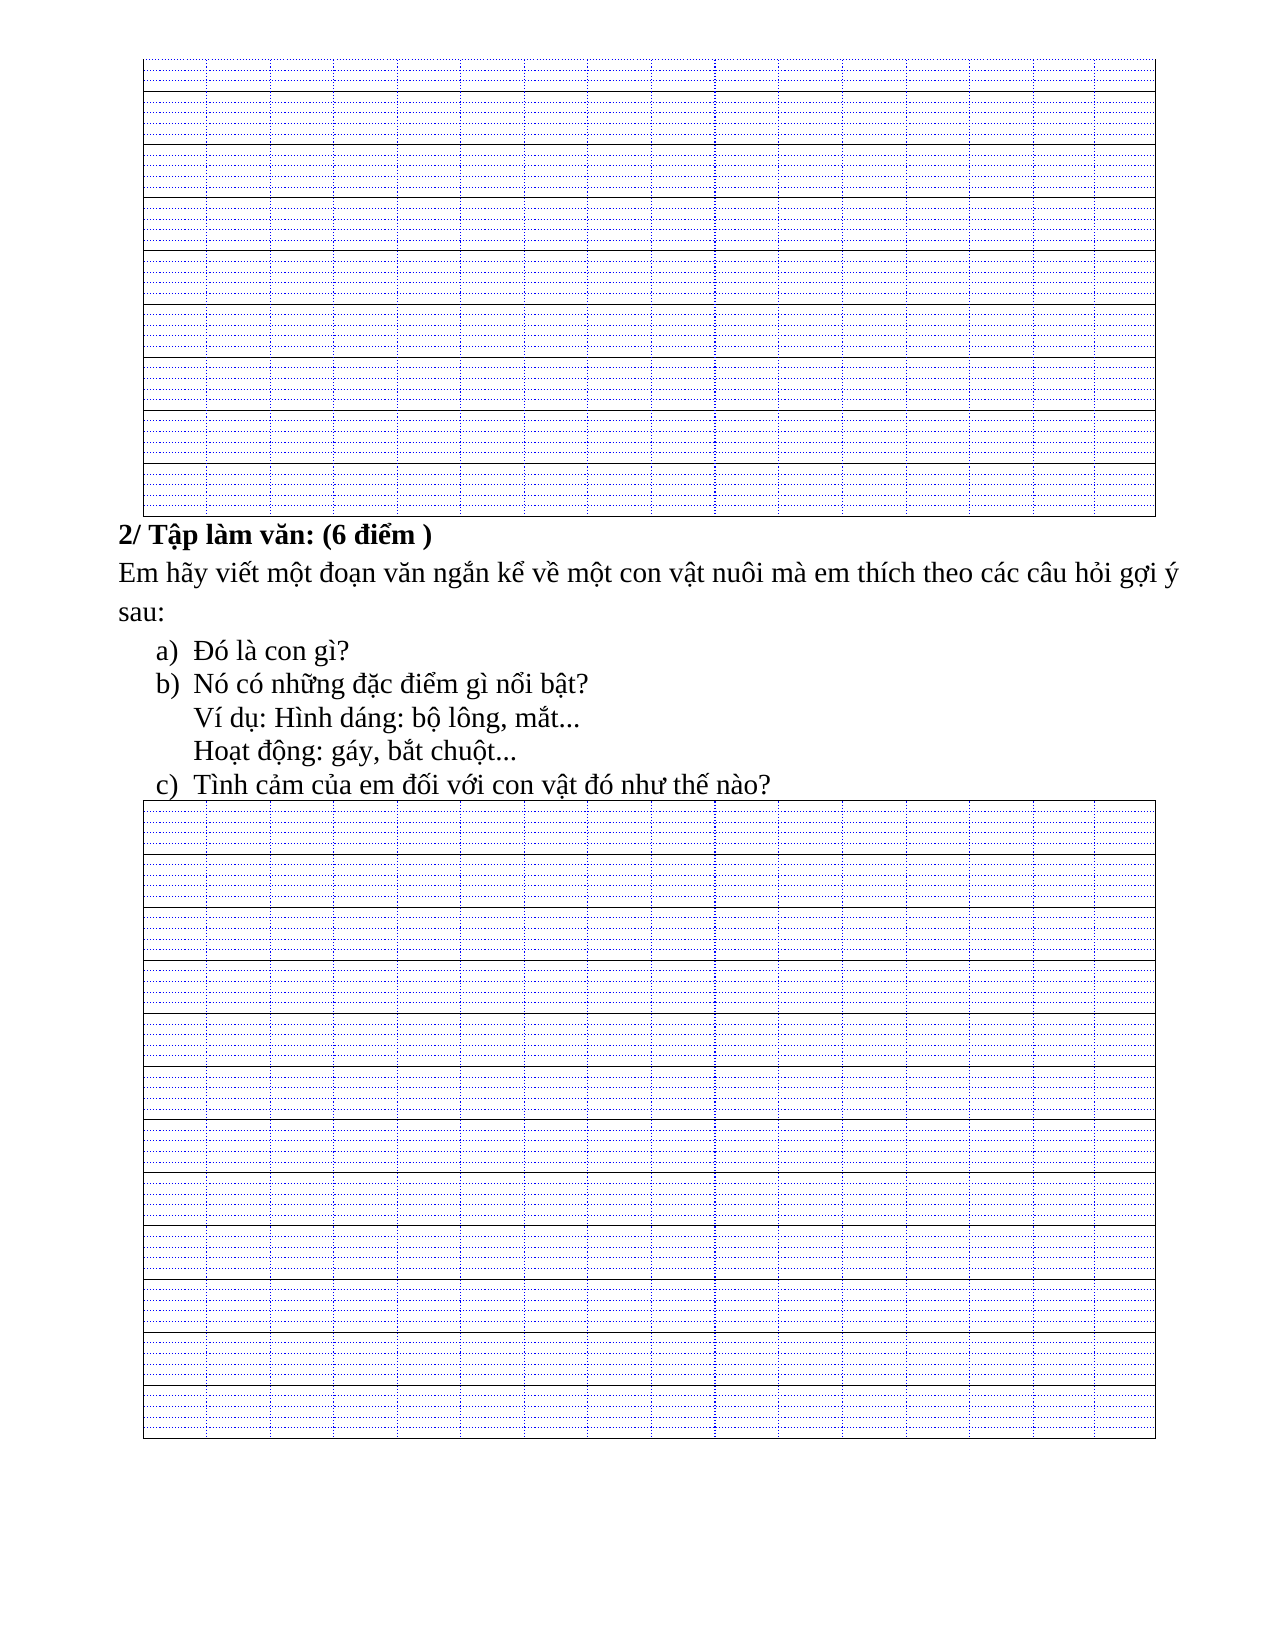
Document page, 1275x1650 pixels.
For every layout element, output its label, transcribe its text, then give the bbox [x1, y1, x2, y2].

table_cell [1094, 1183, 1155, 1193]
table_cell [842, 1130, 906, 1140]
table_cell [842, 928, 906, 938]
table_cell [779, 282, 842, 293]
table_cell [588, 970, 651, 981]
table_cell [651, 1024, 715, 1034]
table_cell [970, 1120, 1033, 1130]
table_cell [461, 1109, 524, 1119]
table_cell [1033, 208, 1094, 218]
table_cell [588, 1310, 651, 1321]
table_cell [715, 1257, 779, 1268]
table_cell [842, 1194, 906, 1204]
table_cell [270, 1014, 334, 1023]
table_cell [397, 970, 461, 981]
table_cell [651, 208, 715, 218]
table_cell [651, 855, 715, 864]
table_cell [779, 864, 842, 875]
table_cell [1033, 474, 1094, 484]
table_cell [524, 1140, 588, 1151]
table_cell [779, 811, 842, 822]
table_cell [397, 1151, 461, 1162]
table_cell [1033, 229, 1094, 240]
table_cell [334, 261, 397, 272]
table_cell [334, 293, 397, 303]
table_cell [144, 1109, 207, 1119]
table_cell [524, 1247, 588, 1257]
table_cell [842, 1120, 906, 1130]
table_cell [970, 843, 1033, 853]
table_cell [270, 1183, 334, 1193]
table_cell [779, 261, 842, 272]
table_cell [270, 411, 334, 420]
table_cell [524, 208, 588, 218]
table_cell [970, 145, 1033, 155]
table_cell [715, 1098, 779, 1108]
table_cell [397, 123, 461, 133]
table_cell [1094, 399, 1155, 410]
table_cell [715, 1055, 779, 1066]
table_cell [842, 505, 906, 516]
table_cell [588, 145, 651, 155]
table_cell [715, 1289, 779, 1300]
table_cell [842, 1024, 906, 1034]
table_cell [461, 495, 524, 505]
table_cell [779, 1183, 842, 1193]
table_cell [651, 464, 715, 473]
table_cell [779, 1055, 842, 1066]
table_cell [651, 917, 715, 928]
table_cell [842, 293, 906, 303]
table_cell [1033, 314, 1094, 325]
table_cell [715, 1120, 779, 1130]
table_cell [397, 367, 461, 378]
table_cell [397, 1034, 461, 1045]
table_cell [207, 1002, 270, 1013]
table_cell [1094, 102, 1155, 112]
table_cell [842, 208, 906, 218]
table_cell [588, 1173, 651, 1183]
table_cell [461, 1183, 524, 1193]
table_cell [334, 1077, 397, 1087]
table_cell [588, 1268, 651, 1278]
table_cell [1033, 1055, 1094, 1066]
table_cell [842, 832, 906, 843]
table_cell [651, 176, 715, 187]
table_cell [461, 358, 524, 367]
table_cell [779, 822, 842, 832]
table_cell [524, 832, 588, 843]
table_cell [461, 452, 524, 463]
table_cell [524, 335, 588, 346]
table_cell [207, 346, 270, 357]
table_cell [144, 970, 207, 981]
table_cell [842, 176, 906, 187]
table_cell [715, 1014, 779, 1023]
table_cell [715, 1130, 779, 1140]
table_cell [906, 505, 969, 516]
table_cell [970, 1183, 1033, 1193]
table_cell [334, 949, 397, 960]
table_cell [397, 949, 461, 960]
table_cell [970, 970, 1033, 981]
table_cell [906, 305, 969, 314]
table_cell [207, 399, 270, 410]
table_cell [524, 305, 588, 314]
table_cell [588, 464, 651, 473]
table_cell [524, 80, 588, 91]
table_cell [1094, 431, 1155, 442]
table_cell [588, 399, 651, 410]
table_cell [779, 1247, 842, 1257]
table_cell [842, 1236, 906, 1247]
table_cell [207, 325, 270, 335]
table_cell [334, 452, 397, 463]
table_cell [970, 1151, 1033, 1162]
table_cell [461, 389, 524, 399]
table_cell [397, 229, 461, 240]
table_cell [461, 431, 524, 442]
table_cell [651, 155, 715, 165]
table_cell [906, 102, 969, 112]
table_cell [906, 875, 969, 885]
table_cell [524, 378, 588, 388]
table_cell [588, 875, 651, 885]
table_cell [842, 165, 906, 176]
table_cell [651, 822, 715, 832]
table_cell [651, 420, 715, 431]
table_cell [397, 80, 461, 91]
table_cell [651, 1173, 715, 1183]
table_cell [1094, 134, 1155, 144]
table_cell [461, 1087, 524, 1098]
table_cell [207, 92, 270, 102]
table_cell [842, 420, 906, 431]
table_header [906, 801, 969, 811]
table_cell [779, 917, 842, 928]
table_cell [461, 896, 524, 907]
table_cell [461, 970, 524, 981]
table_cell [588, 219, 651, 229]
table_cell [906, 811, 969, 822]
table_cell [397, 961, 461, 970]
table_cell [651, 261, 715, 272]
table_cell [906, 1280, 969, 1289]
table_cell [461, 1268, 524, 1278]
table_cell [842, 908, 906, 917]
table_cell [207, 1268, 270, 1278]
table_cell [270, 811, 334, 822]
table_cell [842, 219, 906, 229]
table_cell [1033, 261, 1094, 272]
table_cell [207, 484, 270, 495]
table_cell [461, 1014, 524, 1023]
table_cell [651, 495, 715, 505]
table_cell [970, 431, 1033, 442]
table_cell [524, 1034, 588, 1045]
table_cell [144, 1014, 207, 1023]
table_cell [144, 822, 207, 832]
table_cell [1094, 843, 1155, 853]
table_cell [970, 411, 1033, 420]
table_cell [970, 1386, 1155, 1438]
table_cell [270, 399, 334, 410]
table_cell [270, 1268, 334, 1278]
table_cell [1033, 939, 1094, 949]
table_cell [715, 208, 779, 218]
table_cell [779, 1120, 842, 1130]
table_cell [270, 442, 334, 452]
table_cell [970, 272, 1033, 282]
table_cell [270, 1098, 334, 1108]
table_cell [270, 1055, 334, 1066]
table_cell [524, 1183, 588, 1193]
table_cell [906, 1109, 969, 1119]
table_cell [906, 917, 969, 928]
table_cell [779, 1194, 842, 1204]
table_cell [842, 367, 906, 378]
table_cell [207, 1183, 270, 1193]
table_cell [1033, 102, 1094, 112]
table_cell [970, 1280, 1033, 1289]
list Đó là con gì? [156, 633, 1181, 666]
table_cell [461, 240, 524, 250]
table_cell [524, 59, 588, 70]
table_cell [1094, 293, 1155, 303]
table_cell [842, 864, 906, 875]
table_cell [779, 1067, 842, 1077]
table_cell [524, 1215, 588, 1225]
table_cell [779, 928, 842, 938]
table_cell [144, 261, 207, 272]
table_cell [715, 1077, 779, 1087]
table_cell [779, 70, 842, 80]
table_cell [144, 908, 207, 917]
table_cell [1094, 949, 1155, 960]
table_cell [588, 165, 651, 176]
table_cell [270, 1300, 334, 1310]
table_cell [651, 1215, 715, 1225]
table_cell [397, 346, 461, 357]
table_cell [970, 1215, 1033, 1225]
table_cell [906, 1162, 969, 1172]
table_cell [397, 939, 461, 949]
table_cell [651, 165, 715, 176]
table_cell [715, 378, 779, 388]
table_cell [906, 1067, 969, 1077]
table_cell [779, 1162, 842, 1172]
table_cell [715, 1204, 779, 1215]
table_cell [270, 1002, 334, 1013]
table_cell [906, 1034, 969, 1045]
table_cell [970, 811, 1033, 822]
table_cell [906, 908, 969, 917]
table_cell [651, 305, 715, 314]
table_cell [397, 917, 461, 928]
table_cell [397, 1109, 461, 1119]
table_cell [588, 1034, 651, 1045]
table_cell [906, 1140, 969, 1151]
table_cell [651, 251, 715, 261]
table_cell [779, 431, 842, 442]
table_cell [270, 875, 334, 885]
table_cell [270, 59, 334, 70]
table_cell [270, 495, 334, 505]
table_cell [715, 1034, 779, 1045]
table_cell [461, 208, 524, 218]
table_cell [588, 1087, 651, 1098]
table_cell [779, 219, 842, 229]
table_cell [906, 165, 969, 176]
table_cell [779, 251, 842, 261]
table_cell [144, 293, 207, 303]
table_cell [397, 208, 461, 218]
table_cell [270, 1310, 334, 1321]
table_cell [715, 949, 779, 960]
table_cell [270, 367, 334, 378]
table_cell [970, 305, 1033, 314]
table_cell [715, 1045, 779, 1055]
table_cell [588, 1204, 651, 1215]
table_cell [651, 843, 715, 853]
table_cell [524, 272, 588, 282]
table_cell [207, 495, 270, 505]
table_cell [715, 811, 779, 822]
table_cell [144, 896, 207, 907]
table_cell [588, 1257, 651, 1268]
table_cell [906, 1098, 969, 1108]
table_cell [270, 219, 334, 229]
table_cell [715, 80, 779, 91]
table_cell [715, 261, 779, 272]
table_cell [842, 1268, 906, 1278]
table_cell [651, 198, 715, 208]
table_cell [970, 282, 1033, 293]
table_cell [970, 123, 1033, 133]
table_cell [334, 1247, 397, 1257]
table_cell [207, 1226, 270, 1236]
table_cell [970, 229, 1033, 240]
table_cell [207, 219, 270, 229]
table_cell [1094, 389, 1155, 399]
table_cell [970, 1247, 1033, 1257]
table_cell [588, 1098, 651, 1108]
table_cell [970, 484, 1033, 495]
table_cell [144, 112, 207, 123]
table_cell [715, 961, 779, 970]
table_cell [970, 832, 1033, 843]
table_cell [779, 961, 842, 970]
table_cell [715, 970, 779, 981]
table_cell [524, 102, 588, 112]
table_cell [588, 1140, 651, 1151]
table_cell [207, 1289, 270, 1300]
table_cell [906, 123, 969, 133]
table_cell [144, 1247, 207, 1257]
table_cell [1094, 1098, 1155, 1108]
table_cell [842, 484, 906, 495]
table_cell [144, 855, 207, 864]
table_cell [970, 1098, 1033, 1108]
table_cell [397, 431, 461, 442]
table_cell [207, 992, 270, 1002]
table_cell [715, 1247, 779, 1257]
table_cell [144, 1140, 207, 1151]
table_cell [207, 917, 270, 928]
table_cell [842, 134, 906, 144]
table_cell [334, 1024, 397, 1034]
table_cell [270, 305, 334, 314]
table_cell [397, 1120, 461, 1130]
table_cell [207, 452, 270, 463]
table_cell [397, 293, 461, 303]
table_cell [1033, 187, 1094, 197]
table_cell [970, 1226, 1033, 1236]
table_cell [651, 80, 715, 91]
table_cell [588, 325, 651, 335]
table_cell [334, 1087, 397, 1098]
table_cell [1033, 843, 1094, 853]
table_cell [715, 1140, 779, 1151]
table_cell [1094, 411, 1155, 420]
table_cell [397, 240, 461, 250]
table_cell [270, 1151, 334, 1162]
table_cell [588, 1289, 651, 1300]
table_cell [1094, 928, 1155, 938]
table_cell [715, 399, 779, 410]
table_cell [842, 855, 906, 864]
table_cell [270, 70, 334, 80]
table_cell [524, 961, 588, 970]
table_cell [144, 1289, 207, 1300]
table_cell [906, 176, 969, 187]
table_cell [715, 1194, 779, 1204]
table_cell [397, 70, 461, 80]
table_cell [270, 1236, 334, 1247]
table_cell [461, 1034, 524, 1045]
table_cell [906, 970, 969, 981]
table_cell [1033, 134, 1094, 144]
table_cell [1094, 1014, 1155, 1023]
table_cell [144, 1151, 207, 1162]
table_cell [715, 70, 779, 80]
table_cell [588, 1194, 651, 1204]
table_cell [715, 187, 779, 197]
table_header [779, 801, 842, 811]
table_cell [970, 134, 1033, 144]
table_cell [715, 335, 779, 346]
table_cell [970, 1140, 1033, 1151]
table_cell [779, 452, 842, 463]
table_cell [397, 896, 461, 907]
table_cell [524, 864, 588, 875]
table_cell [651, 1067, 715, 1077]
table_cell [1094, 1226, 1155, 1236]
table_cell [461, 219, 524, 229]
table_cell [461, 187, 524, 197]
table_cell [651, 1300, 715, 1310]
table_cell [334, 1151, 397, 1162]
table_cell [207, 843, 270, 853]
table_cell [144, 885, 207, 896]
table_cell [651, 1257, 715, 1268]
table_cell [588, 1002, 651, 1013]
table_cell [397, 1247, 461, 1257]
table_cell [906, 389, 969, 399]
table_cell [588, 1226, 651, 1236]
table_cell [461, 949, 524, 960]
table_cell [334, 1226, 397, 1236]
table_cell [1033, 251, 1094, 261]
table_cell [842, 411, 906, 420]
table_cell [1094, 1067, 1155, 1077]
table_cell [842, 92, 906, 102]
table_cell [779, 464, 842, 473]
table_cell [524, 1162, 588, 1172]
table_cell [144, 1280, 207, 1289]
table_cell [397, 134, 461, 144]
table_cell [715, 505, 779, 516]
table_cell [397, 832, 461, 843]
table_cell [906, 155, 969, 165]
table_cell [397, 1194, 461, 1204]
table_cell [270, 908, 334, 917]
table_cell [270, 314, 334, 325]
table_cell [144, 484, 207, 495]
table_cell [906, 1300, 969, 1310]
table_cell [842, 378, 906, 388]
table_cell [1094, 452, 1155, 463]
table_cell [1094, 495, 1155, 505]
table_cell [207, 198, 270, 208]
table_cell [524, 219, 588, 229]
table_cell [207, 1257, 270, 1268]
table_cell [651, 70, 715, 80]
table_cell [588, 1024, 651, 1034]
table_cell [1094, 325, 1155, 335]
table_cell [334, 198, 397, 208]
table_cell [144, 875, 207, 885]
table_cell [397, 155, 461, 165]
table_cell [588, 1014, 651, 1023]
table_cell [970, 452, 1033, 463]
table_cell [524, 896, 588, 907]
table_cell [461, 399, 524, 410]
table_cell [524, 1120, 588, 1130]
table_cell [842, 442, 906, 452]
table_cell [651, 1280, 715, 1289]
table_cell [334, 102, 397, 112]
table_cell [1094, 219, 1155, 229]
table_cell [779, 145, 842, 155]
table_cell [461, 474, 524, 484]
table_cell [1094, 378, 1155, 388]
table_cell [906, 1183, 969, 1193]
table_cell [906, 325, 969, 335]
table_cell [588, 1077, 651, 1087]
table_cell [524, 442, 588, 452]
table_cell [144, 240, 207, 250]
table_cell [779, 1130, 842, 1140]
table_cell [207, 208, 270, 218]
table_cell [207, 505, 270, 516]
table_cell [1094, 442, 1155, 452]
table_cell [970, 1289, 1033, 1300]
table_cell [334, 305, 397, 314]
table_cell [1094, 123, 1155, 133]
table_cell [651, 981, 715, 992]
table_cell [207, 293, 270, 303]
table_cell [651, 1194, 715, 1204]
table_cell [1033, 1204, 1094, 1215]
table_cell [842, 1014, 906, 1023]
table_cell [779, 1257, 842, 1268]
table_cell [524, 917, 588, 928]
table_cell [207, 145, 270, 155]
table_cell [970, 346, 1033, 357]
table_cell [651, 1226, 715, 1236]
table_cell [651, 1087, 715, 1098]
table_cell [397, 282, 461, 293]
table_cell [588, 1300, 651, 1310]
table_cell [1094, 1130, 1155, 1140]
table_cell [1094, 970, 1155, 981]
table_cell [779, 495, 842, 505]
table_cell [397, 1310, 461, 1321]
table_cell [334, 229, 397, 240]
table_cell [207, 314, 270, 325]
table_cell [1094, 474, 1155, 484]
table_cell [779, 1034, 842, 1045]
table_cell [779, 112, 842, 123]
table_cell [461, 70, 524, 80]
table_cell [842, 885, 906, 896]
table_cell [906, 59, 969, 70]
table_cell [715, 240, 779, 250]
table_cell [270, 832, 334, 843]
table_cell [397, 305, 461, 314]
table_cell [588, 314, 651, 325]
table_cell [588, 452, 651, 463]
table_cell [270, 1109, 334, 1119]
table_cell [461, 1120, 524, 1130]
table_cell [588, 335, 651, 346]
table_cell [524, 1109, 588, 1119]
table_cell [397, 1183, 461, 1193]
table_cell [524, 855, 588, 864]
table_cell [270, 917, 334, 928]
table_cell [334, 59, 397, 70]
table_cell [270, 198, 334, 208]
table_cell [524, 1077, 588, 1087]
table_cell [397, 102, 461, 112]
table_cell [524, 1236, 588, 1247]
table_cell [270, 961, 334, 970]
table_cell [270, 80, 334, 91]
table_cell [588, 864, 651, 875]
table_cell [524, 811, 588, 822]
table_cell [207, 261, 270, 272]
table_cell [842, 261, 906, 272]
table_cell [970, 1087, 1033, 1098]
table_cell [461, 1098, 524, 1108]
table_cell [1033, 411, 1094, 420]
table_cell [334, 939, 397, 949]
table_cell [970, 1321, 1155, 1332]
table_cell [144, 251, 207, 261]
table_cell [334, 495, 397, 505]
table_cell [715, 176, 779, 187]
table_cell [779, 1215, 842, 1225]
table_cell [144, 314, 207, 325]
table_cell [334, 484, 397, 495]
table_cell [588, 495, 651, 505]
table_cell [970, 59, 1033, 70]
table_cell [779, 198, 842, 208]
table_cell [715, 908, 779, 917]
table_cell [588, 123, 651, 133]
table_cell [970, 1300, 1033, 1310]
table_cell [1094, 155, 1155, 165]
table_cell [334, 896, 397, 907]
table_cell [1033, 358, 1094, 367]
table_cell [906, 1087, 969, 1098]
table_cell [270, 1194, 334, 1204]
table_cell [461, 314, 524, 325]
table_cell [906, 335, 969, 346]
table_cell [906, 378, 969, 388]
table_cell [1094, 59, 1155, 70]
table_cell [144, 378, 207, 388]
table_header [651, 801, 715, 811]
table_cell [397, 165, 461, 176]
table_cell [270, 420, 334, 431]
table_cell [524, 389, 588, 399]
table_cell [842, 1162, 906, 1172]
table_cell [1033, 240, 1094, 250]
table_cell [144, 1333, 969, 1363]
table_cell [1094, 420, 1155, 431]
table_header [842, 801, 906, 811]
table_cell [651, 1247, 715, 1257]
table_cell [779, 1045, 842, 1055]
table_cell [970, 70, 1033, 80]
table_cell [906, 367, 969, 378]
table_cell [1094, 92, 1155, 102]
table_cell [970, 187, 1033, 197]
table_cell [651, 1077, 715, 1087]
table_cell [397, 335, 461, 346]
table_cell [1033, 992, 1094, 1002]
table_cell [1094, 305, 1155, 314]
table_cell [970, 1067, 1033, 1077]
table_cell [270, 928, 334, 938]
table_cell [715, 885, 779, 896]
table_cell [524, 885, 588, 896]
table_cell [270, 123, 334, 133]
table_cell [144, 939, 207, 949]
table_cell [397, 399, 461, 410]
table_cell [144, 282, 207, 293]
table_cell [842, 145, 906, 155]
table_cell [1033, 1024, 1094, 1034]
table_cell [397, 59, 461, 70]
table_cell [651, 1014, 715, 1023]
table_cell [461, 811, 524, 822]
table_cell [842, 80, 906, 91]
table_cell [461, 484, 524, 495]
table_cell [144, 1077, 207, 1087]
table_cell [524, 261, 588, 272]
table_cell [334, 811, 397, 822]
table_cell [334, 885, 397, 896]
table_cell [524, 1257, 588, 1268]
table_cell [715, 411, 779, 420]
table_cell [779, 1002, 842, 1013]
table_cell [842, 325, 906, 335]
table_cell [1094, 1120, 1155, 1130]
table_cell [715, 305, 779, 314]
table_cell [970, 219, 1033, 229]
table_cell [651, 229, 715, 240]
table_cell [779, 92, 842, 102]
table_cell [397, 1280, 461, 1289]
table_cell [842, 1151, 906, 1162]
table_cell [461, 346, 524, 357]
table_cell [524, 1087, 588, 1098]
table_cell [334, 1120, 397, 1130]
table_cell [1094, 1151, 1155, 1162]
table_cell [651, 1120, 715, 1130]
table_cell [461, 411, 524, 420]
table_cell [461, 1055, 524, 1066]
table_cell [524, 282, 588, 293]
table_cell [779, 411, 842, 420]
table_cell [524, 908, 588, 917]
table_cell [334, 335, 397, 346]
table_cell [1033, 928, 1094, 938]
table_cell [144, 102, 207, 112]
table_cell [397, 219, 461, 229]
table_cell [207, 1045, 270, 1055]
table_cell [1094, 1310, 1155, 1321]
table_cell [461, 1280, 524, 1289]
table_cell [1033, 59, 1094, 70]
table_cell [207, 1173, 270, 1183]
table_cell [715, 1087, 779, 1098]
table_cell [779, 420, 842, 431]
table_cell [1094, 1045, 1155, 1055]
table_cell [906, 314, 969, 325]
table_cell [906, 832, 969, 843]
table_cell [334, 961, 397, 970]
table_cell [461, 112, 524, 123]
table_cell [270, 1173, 334, 1183]
table_cell [779, 1226, 842, 1236]
table_cell [144, 1194, 207, 1204]
table_cell [715, 452, 779, 463]
table_cell [1033, 1289, 1094, 1300]
table_header [144, 801, 207, 811]
table_cell [461, 928, 524, 938]
table_cell [906, 855, 969, 864]
table_cell [461, 378, 524, 388]
table_cell [651, 399, 715, 410]
table_cell [906, 992, 969, 1002]
table_cell [397, 452, 461, 463]
table_cell [588, 822, 651, 832]
table_cell [461, 251, 524, 261]
table_cell [842, 1183, 906, 1193]
table_cell [144, 1087, 207, 1098]
table_cell [651, 1268, 715, 1278]
table_cell [842, 155, 906, 165]
table_cell [207, 970, 270, 981]
table_cell [1033, 864, 1094, 875]
table_cell [715, 1109, 779, 1119]
table_cell [970, 939, 1033, 949]
table_cell [651, 1204, 715, 1215]
table_cell [1033, 335, 1094, 346]
table_cell [779, 389, 842, 399]
table_cell [1033, 305, 1094, 314]
table_cell [397, 908, 461, 917]
table_cell [524, 411, 588, 420]
table_cell [588, 832, 651, 843]
table_cell [588, 176, 651, 187]
table_cell [906, 1055, 969, 1066]
table_cell [207, 378, 270, 388]
table_cell [842, 240, 906, 250]
table_cell [397, 1087, 461, 1098]
table_cell [906, 1289, 969, 1300]
table_cell [906, 495, 969, 505]
table_cell [588, 505, 651, 516]
table_cell [842, 896, 906, 907]
table_cell [1033, 1014, 1094, 1023]
table_cell [524, 464, 588, 473]
table_cell [397, 1077, 461, 1087]
table_cell [715, 251, 779, 261]
table_cell [651, 864, 715, 875]
table_cell [779, 970, 842, 981]
table_cell [207, 832, 270, 843]
table_cell [207, 1014, 270, 1023]
table_cell [334, 70, 397, 80]
table_cell [270, 949, 334, 960]
table_cell [461, 832, 524, 843]
table_cell [842, 1045, 906, 1055]
table_cell [970, 1109, 1033, 1119]
table_cell [524, 452, 588, 463]
table_cell [588, 1067, 651, 1077]
table_cell [906, 420, 969, 431]
table_cell [207, 1140, 270, 1151]
table_cell [842, 70, 906, 80]
table_cell [779, 1014, 842, 1023]
table_cell [461, 864, 524, 875]
table_cell [715, 431, 779, 442]
table_cell [842, 1077, 906, 1087]
table_cell [397, 811, 461, 822]
table_cell [144, 1055, 207, 1066]
table_cell [1094, 145, 1155, 155]
table_cell [779, 939, 842, 949]
table_cell [588, 981, 651, 992]
table_cell [207, 1310, 270, 1321]
table_cell [842, 1098, 906, 1108]
table_cell [1033, 325, 1094, 335]
table_cell [1033, 1077, 1094, 1087]
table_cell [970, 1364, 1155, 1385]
table_cell [588, 939, 651, 949]
table_cell [651, 1140, 715, 1151]
table_cell [906, 939, 969, 949]
table_cell [461, 1077, 524, 1087]
table_cell [842, 229, 906, 240]
table_cell [651, 1055, 715, 1066]
table_cell [1033, 1162, 1094, 1172]
table_cell [715, 474, 779, 484]
table_cell [144, 80, 207, 91]
table_cell [842, 1002, 906, 1013]
table_cell [1033, 1215, 1094, 1225]
table_cell [524, 939, 588, 949]
table_cell [1094, 981, 1155, 992]
table_cell [397, 187, 461, 197]
table_cell [651, 187, 715, 197]
table_cell [906, 358, 969, 367]
table_cell [842, 314, 906, 325]
table_cell [970, 1204, 1033, 1215]
table_cell [397, 474, 461, 484]
table_cell [334, 399, 397, 410]
table_cell [651, 1310, 715, 1321]
table_cell [1033, 1067, 1094, 1077]
table_cell [588, 1183, 651, 1193]
table_cell [207, 251, 270, 261]
table_cell [270, 378, 334, 388]
table_cell [270, 1215, 334, 1225]
table_cell [1033, 282, 1094, 293]
table_cell [1094, 1024, 1155, 1034]
table_cell [397, 378, 461, 388]
table_cell [1094, 272, 1155, 282]
table_cell [970, 155, 1033, 165]
table_cell [1033, 1045, 1094, 1055]
table_cell [651, 1151, 715, 1162]
table_cell [144, 367, 207, 378]
table_cell [144, 92, 207, 102]
table_cell [779, 335, 842, 346]
table_cell [270, 992, 334, 1002]
table_cell [144, 70, 207, 80]
table_cell [588, 346, 651, 357]
table_cell [715, 832, 779, 843]
table_cell [397, 495, 461, 505]
table_cell [524, 1289, 588, 1300]
table_cell [970, 1257, 1033, 1268]
table_cell [334, 80, 397, 91]
table_cell [779, 399, 842, 410]
table_cell [397, 1236, 461, 1247]
table_cell [524, 928, 588, 938]
table_cell [144, 1236, 207, 1247]
table_cell [1033, 855, 1094, 864]
table_cell [906, 1120, 969, 1130]
table_cell [144, 208, 207, 218]
table_cell [842, 843, 906, 853]
table_cell [779, 505, 842, 516]
table_cell [397, 1204, 461, 1215]
table_cell [461, 1024, 524, 1034]
table_cell [842, 272, 906, 282]
table_cell [334, 1002, 397, 1013]
table_cell [842, 1087, 906, 1098]
table_cell [334, 855, 397, 864]
table_cell [461, 1140, 524, 1151]
table_cell [715, 843, 779, 853]
table_cell [906, 92, 969, 102]
table_cell [334, 832, 397, 843]
table_cell [397, 251, 461, 261]
table_cell [397, 1257, 461, 1268]
table_cell [970, 112, 1033, 123]
table_cell [651, 1130, 715, 1140]
table_cell [524, 1173, 588, 1183]
table_cell [1094, 832, 1155, 843]
table_cell [651, 134, 715, 144]
table_cell [334, 420, 397, 431]
table_cell [207, 102, 270, 112]
table_cell [779, 1289, 842, 1300]
table_cell [397, 864, 461, 875]
table_cell [334, 1098, 397, 1108]
table_cell [270, 1226, 334, 1236]
table_cell [144, 1215, 207, 1225]
table_cell [461, 505, 524, 516]
table_cell [207, 229, 270, 240]
table_cell [461, 855, 524, 864]
table_cell [651, 1109, 715, 1119]
table_cell [397, 1162, 461, 1172]
table_cell [1033, 1226, 1094, 1236]
table_cell [970, 1077, 1033, 1087]
table_cell [524, 1067, 588, 1077]
table_cell [144, 1098, 207, 1108]
table_cell [970, 464, 1033, 473]
table_cell [906, 80, 969, 91]
table_cell [779, 1236, 842, 1247]
table_cell [842, 123, 906, 133]
table_cell [334, 917, 397, 928]
table_cell [779, 1098, 842, 1108]
table_cell [588, 134, 651, 144]
table_cell [1033, 346, 1094, 357]
table_cell [461, 908, 524, 917]
table_cell [651, 1034, 715, 1045]
table_cell [779, 992, 842, 1002]
table_cell [779, 474, 842, 484]
table_cell [334, 155, 397, 165]
table_cell [524, 875, 588, 885]
table_cell [970, 981, 1033, 992]
table_cell [588, 917, 651, 928]
table_cell [334, 389, 397, 399]
table_cell [524, 1045, 588, 1055]
table_cell [524, 123, 588, 133]
table_cell [1033, 1257, 1094, 1268]
table_cell [842, 1055, 906, 1066]
table_cell [524, 187, 588, 197]
table_cell [144, 1034, 207, 1045]
table_cell [588, 896, 651, 907]
table_cell [1033, 832, 1094, 843]
table_cell [461, 442, 524, 452]
table_cell [588, 1130, 651, 1140]
table_cell [144, 411, 207, 420]
table_cell [397, 822, 461, 832]
table_cell [842, 1204, 906, 1215]
table_cell [461, 1204, 524, 1215]
table_cell [842, 198, 906, 208]
table_cell [588, 1162, 651, 1172]
table_cell [144, 1268, 207, 1278]
table_cell [1094, 822, 1155, 832]
table_cell [397, 272, 461, 282]
table_cell [144, 155, 207, 165]
table_cell [970, 335, 1033, 346]
table_cell [334, 123, 397, 133]
table_cell [334, 1236, 397, 1247]
table_cell [842, 1247, 906, 1257]
table_cell [651, 928, 715, 938]
table_cell [397, 176, 461, 187]
table_cell [779, 80, 842, 91]
table_cell [970, 1130, 1033, 1140]
table_cell [588, 961, 651, 970]
table_cell [1033, 961, 1094, 970]
table_cell [842, 1109, 906, 1119]
table_cell [588, 431, 651, 442]
table_cell [1033, 875, 1094, 885]
table_cell [207, 155, 270, 165]
table_cell [715, 1067, 779, 1077]
table_cell [524, 1310, 588, 1321]
table_cell [270, 112, 334, 123]
table_cell [779, 305, 842, 314]
table_cell [207, 949, 270, 960]
table_cell [461, 155, 524, 165]
table_cell [906, 240, 969, 250]
table_cell [207, 885, 270, 896]
table_cell [461, 1257, 524, 1268]
table_cell [144, 452, 207, 463]
table_cell [397, 855, 461, 864]
table_cell [1033, 1268, 1094, 1278]
table_cell [970, 325, 1033, 335]
table_cell [651, 102, 715, 112]
table_cell [906, 981, 969, 992]
table_cell [588, 1236, 651, 1247]
table_cell [461, 335, 524, 346]
table_cell [715, 134, 779, 144]
table_cell [906, 885, 969, 896]
table_cell [270, 1257, 334, 1268]
table_cell [651, 346, 715, 357]
table_cell [461, 1173, 524, 1183]
table_cell [970, 208, 1033, 218]
table_cell [1094, 165, 1155, 176]
table_cell [588, 928, 651, 938]
table_cell [588, 411, 651, 420]
table_cell [334, 272, 397, 282]
table_cell [1033, 1098, 1094, 1108]
table_cell [970, 908, 1033, 917]
table_cell [334, 219, 397, 229]
table_cell [461, 875, 524, 885]
table_cell [461, 367, 524, 378]
table_cell [970, 1045, 1033, 1055]
table_cell [334, 1300, 397, 1310]
table_cell [524, 112, 588, 123]
table_cell [1033, 1183, 1094, 1193]
table_cell [842, 399, 906, 410]
table_cell [270, 474, 334, 484]
table_cell [906, 112, 969, 123]
table_cell [715, 112, 779, 123]
table_cell [334, 864, 397, 875]
table_cell [651, 811, 715, 822]
table_cell [1094, 1300, 1155, 1310]
table_cell [1094, 1204, 1155, 1215]
table_cell [588, 305, 651, 314]
table_cell [588, 102, 651, 112]
table_cell [1094, 229, 1155, 240]
table_cell [1094, 1194, 1155, 1204]
table_cell [651, 474, 715, 484]
table_cell [144, 346, 207, 357]
table_cell [144, 1183, 207, 1193]
table_cell [334, 1310, 397, 1321]
table_cell [270, 272, 334, 282]
table_cell [970, 176, 1033, 187]
table_cell [906, 208, 969, 218]
table_cell [270, 240, 334, 250]
table_cell [842, 112, 906, 123]
table_cell [1033, 1310, 1094, 1321]
table_cell [842, 970, 906, 981]
table_cell [397, 198, 461, 208]
table_cell [906, 187, 969, 197]
table_cell [524, 399, 588, 410]
table_cell [1033, 1280, 1094, 1289]
table_cell [715, 1183, 779, 1193]
table_cell [970, 961, 1033, 970]
table_cell [144, 961, 207, 970]
table_cell [842, 431, 906, 442]
table_cell [1033, 1087, 1094, 1098]
table_cell [270, 1087, 334, 1098]
table_cell [334, 1204, 397, 1215]
table_cell [334, 1067, 397, 1077]
table_cell [588, 1055, 651, 1066]
table_cell [1033, 908, 1094, 917]
table_cell [588, 420, 651, 431]
table_cell [207, 1280, 270, 1289]
table_cell [524, 970, 588, 981]
table_cell [715, 981, 779, 992]
table_cell [1094, 251, 1155, 261]
table_cell [842, 464, 906, 473]
table_cell [144, 992, 207, 1002]
table_cell [144, 1120, 207, 1130]
table_cell [906, 1002, 969, 1013]
table_cell [207, 1130, 270, 1140]
table_cell [715, 325, 779, 335]
table_cell [779, 229, 842, 240]
table_cell [524, 843, 588, 853]
table_cell [270, 358, 334, 367]
table_cell [524, 314, 588, 325]
table_cell [906, 251, 969, 261]
table_cell [1033, 293, 1094, 303]
table_cell [334, 875, 397, 885]
table_cell [207, 1067, 270, 1077]
table_cell [842, 1173, 906, 1183]
table_cell [715, 928, 779, 938]
table_cell [334, 505, 397, 516]
table_cell [334, 1130, 397, 1140]
table_cell [207, 1162, 270, 1172]
table_cell [842, 305, 906, 314]
table_cell [461, 305, 524, 314]
table_cell [334, 992, 397, 1002]
table_cell [397, 981, 461, 992]
table_cell [144, 420, 207, 431]
table_cell [842, 452, 906, 463]
table_cell [207, 1109, 270, 1119]
table_cell [588, 155, 651, 165]
table_cell [842, 282, 906, 293]
table_cell [715, 293, 779, 303]
table_cell [906, 896, 969, 907]
table_cell [334, 346, 397, 357]
table_cell [1033, 822, 1094, 832]
table_cell [1033, 1002, 1094, 1013]
table_cell [270, 1130, 334, 1140]
table_cell [144, 198, 207, 208]
table_cell [715, 219, 779, 229]
table_cell [461, 145, 524, 155]
table_cell [779, 208, 842, 218]
table_cell [1094, 1087, 1155, 1098]
table_cell [906, 1045, 969, 1055]
table_cell [334, 134, 397, 144]
table_cell [144, 811, 207, 822]
table_cell [144, 1257, 207, 1268]
table_cell [524, 1098, 588, 1108]
table_cell [461, 1045, 524, 1055]
table_cell [207, 896, 270, 907]
table_cell [270, 855, 334, 864]
table_cell [144, 123, 207, 133]
table_cell [461, 1162, 524, 1172]
table_cell [461, 1236, 524, 1247]
table_cell [397, 1002, 461, 1013]
table_cell [1094, 70, 1155, 80]
table_cell [1094, 198, 1155, 208]
table_cell [144, 305, 207, 314]
table_cell [1094, 1236, 1155, 1247]
table_cell [207, 1024, 270, 1034]
table_cell [1033, 70, 1094, 80]
table_cell [1094, 917, 1155, 928]
table_cell [779, 102, 842, 112]
table_cell [207, 112, 270, 123]
table_cell [779, 155, 842, 165]
table_cell [524, 198, 588, 208]
table_cell [144, 1130, 207, 1140]
table_cell [906, 261, 969, 272]
table_cell [906, 229, 969, 240]
table_cell [461, 59, 524, 70]
table_cell [144, 864, 207, 875]
table_cell [207, 282, 270, 293]
table_cell [779, 272, 842, 282]
table_cell [1033, 219, 1094, 229]
table_cell [207, 464, 270, 473]
table_cell [461, 272, 524, 282]
table_cell [270, 431, 334, 442]
table_cell [779, 1087, 842, 1098]
text 2/ Tập làm văn: (6 điểm ) [118, 517, 1181, 551]
table_cell [397, 389, 461, 399]
table_cell [1033, 123, 1094, 133]
table_cell [334, 1162, 397, 1172]
table_cell [715, 102, 779, 112]
table_cell [207, 1087, 270, 1098]
table_cell [588, 240, 651, 250]
table_cell [1094, 961, 1155, 970]
table_header [334, 801, 397, 811]
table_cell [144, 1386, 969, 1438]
table_cell [334, 1257, 397, 1268]
table_cell [207, 1236, 270, 1247]
table_cell [1094, 367, 1155, 378]
table_cell [906, 1151, 969, 1162]
table_cell [334, 411, 397, 420]
table_cell [906, 864, 969, 875]
table_cell [144, 464, 207, 473]
table_cell [397, 261, 461, 272]
table_cell [207, 474, 270, 484]
table_cell [270, 1034, 334, 1045]
table_cell [906, 399, 969, 410]
table_header [715, 801, 779, 811]
table_cell [970, 251, 1033, 261]
table_cell [906, 1236, 969, 1247]
table_cell [207, 70, 270, 80]
table_cell [524, 346, 588, 357]
table_cell [334, 822, 397, 832]
table_cell [970, 1310, 1033, 1321]
table_cell [397, 145, 461, 155]
table_cell [144, 843, 207, 853]
table_cell [207, 939, 270, 949]
table_cell [970, 1236, 1033, 1247]
table_cell [397, 875, 461, 885]
table_cell [334, 1194, 397, 1204]
table_cell [144, 229, 207, 240]
table_cell [715, 229, 779, 240]
table_cell [144, 1162, 207, 1172]
table_cell [270, 822, 334, 832]
table_cell [779, 832, 842, 843]
table_cell [524, 1280, 588, 1289]
table_cell [144, 442, 207, 452]
table_cell [207, 1055, 270, 1066]
table_cell [461, 992, 524, 1002]
table_cell [144, 1002, 207, 1013]
table_cell [842, 875, 906, 885]
table_cell [1094, 208, 1155, 218]
table_cell [461, 165, 524, 176]
table_cell [334, 928, 397, 938]
table_cell [1033, 885, 1094, 896]
table_cell [906, 346, 969, 357]
table_cell [461, 464, 524, 473]
list Ví dụ: Hình dáng: bộ lông, mắt... [193, 700, 1181, 733]
table_cell [651, 1289, 715, 1300]
table_cell [779, 325, 842, 335]
table_cell [842, 1289, 906, 1300]
table_cell [715, 1226, 779, 1236]
table_cell [144, 832, 207, 843]
table_cell [144, 949, 207, 960]
table_cell [524, 505, 588, 516]
table_cell [397, 442, 461, 452]
table_cell [1033, 420, 1094, 431]
table_cell [461, 1194, 524, 1204]
table_cell [397, 1215, 461, 1225]
table_cell [588, 811, 651, 822]
table_cell [461, 917, 524, 928]
table_cell [970, 505, 1033, 516]
table_cell [715, 1280, 779, 1289]
list Hoạt động: gáy, bắt chuột... [193, 733, 1181, 767]
table_cell [906, 1226, 969, 1236]
table_cell [970, 928, 1033, 938]
table_cell [651, 325, 715, 335]
table_cell [144, 1310, 207, 1321]
table_cell [970, 474, 1033, 484]
table_cell [397, 464, 461, 473]
table_cell [842, 992, 906, 1002]
table_cell [651, 389, 715, 399]
table_cell [1033, 452, 1094, 463]
table_cell [715, 1173, 779, 1183]
table_cell [144, 981, 207, 992]
table_cell [1094, 1034, 1155, 1045]
table_cell [715, 165, 779, 176]
table_cell [1033, 272, 1094, 282]
table_cell [906, 1077, 969, 1087]
table_cell [1094, 811, 1155, 822]
table_cell [270, 92, 334, 102]
table_cell [270, 452, 334, 463]
table_cell [144, 1067, 207, 1077]
table_cell [779, 1109, 842, 1119]
table_cell [651, 335, 715, 346]
table_cell [207, 80, 270, 91]
table_cell [651, 314, 715, 325]
table_cell [334, 442, 397, 452]
table_cell [715, 939, 779, 949]
table_cell [1094, 1162, 1155, 1172]
table_cell [1094, 1173, 1155, 1183]
table_cell [524, 949, 588, 960]
table_cell [779, 908, 842, 917]
table_cell [270, 843, 334, 853]
table_cell [970, 495, 1033, 505]
table_header [461, 801, 524, 811]
table_cell [779, 1268, 842, 1278]
table_cell [144, 59, 207, 70]
table_cell [651, 505, 715, 516]
table_cell [588, 1151, 651, 1162]
table_cell [270, 896, 334, 907]
table_cell [970, 367, 1033, 378]
table_cell [651, 949, 715, 960]
table_cell [207, 1215, 270, 1225]
table_cell [1033, 145, 1094, 155]
table_cell [715, 442, 779, 452]
table_cell [1094, 176, 1155, 187]
table_cell [779, 134, 842, 144]
table_cell [334, 431, 397, 442]
table_cell [651, 431, 715, 442]
table_cell [524, 145, 588, 155]
table_cell [397, 843, 461, 853]
table_cell [270, 1120, 334, 1130]
table_cell [651, 832, 715, 843]
table_cell [461, 885, 524, 896]
table_cell [461, 1151, 524, 1162]
table_cell [651, 875, 715, 885]
table_cell [651, 293, 715, 303]
table_cell [906, 1268, 969, 1278]
table_cell [588, 1109, 651, 1119]
table_cell [524, 1055, 588, 1066]
table_cell [461, 282, 524, 293]
table_cell [651, 908, 715, 917]
table_cell [651, 1045, 715, 1055]
table_cell [207, 59, 270, 70]
table_cell [334, 908, 397, 917]
table_cell [461, 293, 524, 303]
table_cell [207, 272, 270, 282]
table_header [1033, 801, 1094, 811]
table_cell [397, 1098, 461, 1108]
table_cell [524, 431, 588, 442]
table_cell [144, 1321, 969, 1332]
table_cell [906, 1194, 969, 1204]
table_cell [906, 70, 969, 80]
table_cell [651, 367, 715, 378]
table_cell [524, 1024, 588, 1034]
table_cell [334, 165, 397, 176]
table_cell [588, 378, 651, 388]
table_cell [970, 442, 1033, 452]
table_cell [842, 1310, 906, 1321]
table_cell [588, 208, 651, 218]
table_cell [715, 1215, 779, 1225]
table_cell [906, 1014, 969, 1023]
table_cell [970, 1014, 1033, 1023]
table_cell [715, 864, 779, 875]
table_cell [207, 431, 270, 442]
table_cell [397, 1014, 461, 1023]
table_cell [144, 176, 207, 187]
table_cell [715, 145, 779, 155]
table_cell [461, 981, 524, 992]
table_cell [524, 229, 588, 240]
table_cell [524, 1226, 588, 1236]
table_cell [207, 864, 270, 875]
table_cell [1094, 939, 1155, 949]
table_cell [207, 855, 270, 864]
table_cell [906, 1173, 969, 1183]
table_header [397, 801, 461, 811]
table_cell [270, 1280, 334, 1289]
table_cell [1033, 165, 1094, 176]
table_cell [970, 420, 1033, 431]
table_cell [270, 155, 334, 165]
table_cell [207, 1034, 270, 1045]
table_cell [651, 272, 715, 282]
table_cell [334, 1140, 397, 1151]
table_cell [144, 219, 207, 229]
table_cell [461, 420, 524, 431]
table_cell [144, 474, 207, 484]
table_cell [970, 399, 1033, 410]
table_cell [1094, 1257, 1155, 1268]
table_cell [906, 949, 969, 960]
table_cell [1033, 1151, 1094, 1162]
table_cell [715, 59, 779, 70]
table_cell [1033, 1247, 1094, 1257]
table_cell [970, 1034, 1033, 1045]
table_cell [397, 1045, 461, 1055]
table_cell [779, 176, 842, 187]
table_cell [461, 1067, 524, 1077]
table_cell [970, 314, 1033, 325]
table_cell [1033, 389, 1094, 399]
list Nó có những đặc điểm gì nổi bật? [156, 666, 1181, 700]
table_cell [588, 358, 651, 367]
table_cell [461, 1002, 524, 1013]
table_cell [524, 1130, 588, 1140]
table_cell [715, 917, 779, 928]
table_cell [207, 811, 270, 822]
table_cell [970, 389, 1033, 399]
table_header [970, 801, 1033, 811]
table_cell [524, 1151, 588, 1162]
table_cell [842, 939, 906, 949]
table_cell [1094, 855, 1155, 864]
table_cell [144, 495, 207, 505]
table_cell [334, 1109, 397, 1119]
table_cell [461, 80, 524, 91]
table_cell [207, 908, 270, 917]
table_cell [144, 1226, 207, 1236]
table_cell [842, 335, 906, 346]
table_cell [1094, 875, 1155, 885]
table_cell [651, 112, 715, 123]
table_cell [524, 367, 588, 378]
table_cell [651, 452, 715, 463]
table_cell [334, 1289, 397, 1300]
table_cell [1033, 811, 1094, 822]
table_cell [270, 1247, 334, 1257]
table_cell [524, 92, 588, 102]
table_cell [1033, 1236, 1094, 1247]
table_cell [588, 229, 651, 240]
table_cell [524, 981, 588, 992]
table_cell [1033, 155, 1094, 165]
table_cell [715, 346, 779, 357]
table_cell [715, 896, 779, 907]
table_cell [651, 442, 715, 452]
table_cell [651, 378, 715, 388]
table_cell [588, 1215, 651, 1225]
table_cell [715, 1268, 779, 1278]
table_cell [588, 908, 651, 917]
table_cell [1094, 1109, 1155, 1119]
table_cell [524, 1204, 588, 1215]
table_cell [1033, 198, 1094, 208]
table_cell [397, 992, 461, 1002]
table_cell [842, 1226, 906, 1236]
table_cell [270, 505, 334, 516]
table_cell [334, 187, 397, 197]
table_cell [461, 822, 524, 832]
table_cell [906, 822, 969, 832]
table_cell [207, 367, 270, 378]
table_cell [524, 1194, 588, 1204]
table_cell [651, 1236, 715, 1247]
table_cell [397, 885, 461, 896]
table_cell [334, 970, 397, 981]
table_cell [651, 282, 715, 293]
table_cell [144, 917, 207, 928]
table_cell [270, 346, 334, 357]
table_cell [651, 358, 715, 367]
table_cell [779, 1173, 842, 1183]
table_cell [1033, 431, 1094, 442]
table_cell [524, 992, 588, 1002]
table_cell [1094, 358, 1155, 367]
table_cell [270, 145, 334, 155]
table_cell [334, 1183, 397, 1193]
table_cell [397, 1130, 461, 1140]
table_cell [1033, 367, 1094, 378]
table_cell [524, 1300, 588, 1310]
table_cell [779, 293, 842, 303]
table_cell [207, 875, 270, 885]
table_cell [334, 1215, 397, 1225]
table_cell [207, 176, 270, 187]
table_cell [842, 981, 906, 992]
table_cell [906, 452, 969, 463]
table_cell [779, 1300, 842, 1310]
table_cell [715, 1300, 779, 1310]
table_cell [1094, 1055, 1155, 1066]
table_cell [144, 134, 207, 144]
table_cell [397, 92, 461, 102]
table_cell [1033, 970, 1094, 981]
table_cell [906, 282, 969, 293]
table_cell [651, 219, 715, 229]
table_cell [715, 464, 779, 473]
table_cell [270, 134, 334, 144]
table_cell [715, 420, 779, 431]
table_cell [524, 293, 588, 303]
table_cell [1033, 112, 1094, 123]
table_cell [970, 1173, 1033, 1183]
table_cell [397, 928, 461, 938]
table_cell [715, 155, 779, 165]
table_cell [1033, 505, 1094, 516]
table_cell [906, 1204, 969, 1215]
table_cell [207, 335, 270, 346]
table_cell [651, 240, 715, 250]
table_cell [970, 949, 1033, 960]
table_cell [1094, 346, 1155, 357]
table_cell [144, 505, 207, 516]
table_cell [779, 123, 842, 133]
table_cell [906, 134, 969, 144]
table_cell [970, 240, 1033, 250]
table_cell [651, 1183, 715, 1193]
table_cell [270, 1067, 334, 1077]
table_cell [970, 165, 1033, 176]
table_cell [970, 875, 1033, 885]
table_cell [906, 1215, 969, 1225]
table_cell [1094, 908, 1155, 917]
table_cell [334, 282, 397, 293]
table_cell [270, 208, 334, 218]
table_cell [1094, 1077, 1155, 1087]
table_cell [779, 59, 842, 70]
table_cell [715, 484, 779, 495]
table_cell [588, 282, 651, 293]
table_cell [144, 187, 207, 197]
table_cell [1033, 399, 1094, 410]
table_cell [588, 112, 651, 123]
table_cell [651, 59, 715, 70]
table_cell [1033, 484, 1094, 495]
table_cell [1033, 92, 1094, 102]
table_cell [207, 305, 270, 314]
table_cell [397, 505, 461, 516]
table_cell [779, 1151, 842, 1162]
table_cell [270, 293, 334, 303]
table_cell [1094, 1280, 1155, 1289]
table_cell [906, 219, 969, 229]
table_cell [144, 272, 207, 282]
table_cell [588, 367, 651, 378]
table_cell [588, 1247, 651, 1257]
table_cell [1094, 1268, 1155, 1278]
table_cell [970, 885, 1033, 896]
table_cell [1094, 464, 1155, 473]
table_cell [270, 229, 334, 240]
table_cell [334, 314, 397, 325]
table_cell [461, 1247, 524, 1257]
table_cell [524, 474, 588, 484]
table_cell [461, 961, 524, 970]
table_cell [970, 261, 1033, 272]
table_cell [588, 92, 651, 102]
table_cell [207, 1077, 270, 1087]
table_cell [1033, 1300, 1094, 1310]
table_cell [1033, 896, 1094, 907]
table_cell [588, 855, 651, 864]
table_cell [651, 970, 715, 981]
table_cell [715, 198, 779, 208]
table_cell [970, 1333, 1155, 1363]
table_cell [461, 176, 524, 187]
table_cell [334, 112, 397, 123]
table_cell [588, 442, 651, 452]
table_cell [779, 240, 842, 250]
table_cell [207, 1300, 270, 1310]
table_cell [270, 335, 334, 346]
table_cell [970, 1162, 1033, 1172]
table_cell [1033, 1120, 1094, 1130]
table_cell [397, 1140, 461, 1151]
table_cell [779, 367, 842, 378]
table_cell [715, 389, 779, 399]
table_cell [970, 358, 1033, 367]
table_cell [270, 102, 334, 112]
table_cell [1094, 484, 1155, 495]
table_cell [970, 80, 1033, 91]
table_cell [270, 325, 334, 335]
table_cell [1094, 992, 1155, 1002]
table_cell [524, 822, 588, 832]
table_cell [397, 1055, 461, 1066]
table_cell [397, 112, 461, 123]
table_cell [1033, 1173, 1094, 1183]
table_cell [397, 1024, 461, 1034]
table_cell [144, 928, 207, 938]
table_cell [779, 1077, 842, 1087]
table_cell [651, 1002, 715, 1013]
table_cell [651, 939, 715, 949]
table_cell [334, 378, 397, 388]
table_cell [779, 165, 842, 176]
table_cell [397, 1300, 461, 1310]
table_cell [334, 1014, 397, 1023]
table_cell [397, 420, 461, 431]
table_cell [207, 165, 270, 176]
table_cell [1094, 112, 1155, 123]
table_cell [334, 1173, 397, 1183]
table_cell [461, 1289, 524, 1300]
table_cell [270, 165, 334, 176]
table_cell [715, 367, 779, 378]
table_cell [334, 145, 397, 155]
table_cell [842, 346, 906, 357]
table_cell [1094, 314, 1155, 325]
table_cell [270, 389, 334, 399]
table_cell [779, 484, 842, 495]
table_cell [588, 992, 651, 1002]
table_cell [524, 251, 588, 261]
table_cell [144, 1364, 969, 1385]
table_cell [524, 1002, 588, 1013]
table_cell [397, 325, 461, 335]
table_cell [588, 261, 651, 272]
table_cell [334, 251, 397, 261]
table_cell [651, 411, 715, 420]
table_cell [779, 1140, 842, 1151]
table_cell [715, 495, 779, 505]
table_cell [1094, 885, 1155, 896]
table_cell [906, 961, 969, 970]
table_cell [207, 981, 270, 992]
table_cell [524, 420, 588, 431]
table_cell [524, 484, 588, 495]
table_cell [1094, 896, 1155, 907]
table_cell [207, 123, 270, 133]
table_cell [1094, 1140, 1155, 1151]
table_cell [970, 1194, 1033, 1204]
table_cell [842, 949, 906, 960]
table_cell [906, 1024, 969, 1034]
table_cell [715, 1002, 779, 1013]
table_cell [970, 102, 1033, 112]
table_cell [842, 1034, 906, 1045]
table_cell [842, 811, 906, 822]
table_cell [715, 875, 779, 885]
table_cell [270, 176, 334, 187]
table_cell [906, 464, 969, 473]
table_cell [906, 1310, 969, 1321]
table_cell [779, 949, 842, 960]
table_cell [334, 367, 397, 378]
table_cell [1094, 187, 1155, 197]
table_cell [842, 102, 906, 112]
table_cell [970, 378, 1033, 388]
table_cell [207, 187, 270, 197]
table_cell [524, 155, 588, 165]
table_cell [270, 1289, 334, 1300]
table_cell [270, 251, 334, 261]
table_cell [270, 1077, 334, 1087]
table_cell [461, 1310, 524, 1321]
table_cell [715, 123, 779, 133]
table_cell [207, 1204, 270, 1215]
table_cell [842, 59, 906, 70]
table_cell [779, 358, 842, 367]
table_cell [906, 474, 969, 484]
table_cell [144, 335, 207, 346]
table_cell [906, 198, 969, 208]
table_cell [461, 1130, 524, 1140]
table_cell [588, 198, 651, 208]
table_cell [970, 992, 1033, 1002]
table_cell [588, 59, 651, 70]
table_cell [334, 176, 397, 187]
table_cell [207, 134, 270, 144]
table_cell [270, 1204, 334, 1215]
table_cell [715, 855, 779, 864]
table_cell [970, 198, 1033, 208]
table_cell [461, 123, 524, 133]
table_cell [207, 928, 270, 938]
table_cell [842, 389, 906, 399]
table_cell [970, 855, 1033, 864]
table_cell [906, 442, 969, 452]
table_cell [715, 822, 779, 832]
table_cell [144, 1045, 207, 1055]
table_cell [461, 1226, 524, 1236]
table_cell [842, 1140, 906, 1151]
table_cell [270, 484, 334, 495]
table_cell [524, 176, 588, 187]
table_cell [779, 896, 842, 907]
table_cell [906, 145, 969, 155]
table_cell [779, 981, 842, 992]
table_cell [524, 1014, 588, 1023]
table_cell [842, 1215, 906, 1225]
table_cell [651, 992, 715, 1002]
table_cell [715, 272, 779, 282]
table_cell [715, 1310, 779, 1321]
table_cell [1094, 240, 1155, 250]
table_cell [779, 1310, 842, 1321]
table_cell [970, 917, 1033, 928]
table_cell [334, 981, 397, 992]
table_cell [334, 464, 397, 473]
table_cell [397, 484, 461, 495]
table_cell [970, 1055, 1033, 1066]
table_cell [1033, 949, 1094, 960]
table_cell [842, 1280, 906, 1289]
table_cell [334, 92, 397, 102]
table_cell [842, 1257, 906, 1268]
table_cell [207, 389, 270, 399]
table_cell [1094, 1247, 1155, 1257]
table_cell [397, 1173, 461, 1183]
table_cell [588, 389, 651, 399]
table_cell [334, 1280, 397, 1289]
table_cell [334, 1268, 397, 1278]
table_cell [207, 1247, 270, 1257]
table_cell [651, 885, 715, 896]
table_cell [1033, 495, 1094, 505]
table_cell [779, 1280, 842, 1289]
table_cell [906, 272, 969, 282]
table_cell [970, 896, 1033, 907]
table_header [1094, 801, 1155, 811]
table_cell [397, 1289, 461, 1300]
table_cell [842, 1300, 906, 1310]
table_cell [461, 939, 524, 949]
table_cell [270, 1140, 334, 1151]
table_cell [588, 949, 651, 960]
table_cell [779, 843, 842, 853]
table_cell [842, 917, 906, 928]
table_cell [651, 123, 715, 133]
table_cell [270, 970, 334, 981]
table_cell [651, 92, 715, 102]
table_cell [1094, 335, 1155, 346]
table_cell [1033, 80, 1094, 91]
table_cell [779, 442, 842, 452]
table_cell [842, 358, 906, 367]
table_cell [461, 102, 524, 112]
table_cell [144, 1204, 207, 1215]
table_cell [524, 1268, 588, 1278]
table_cell [524, 240, 588, 250]
table_cell [397, 1268, 461, 1278]
table_cell [779, 378, 842, 388]
table_cell [144, 399, 207, 410]
table_cell [461, 1215, 524, 1225]
table_cell [588, 187, 651, 197]
table_cell [144, 431, 207, 442]
table_cell [207, 411, 270, 420]
table_cell [334, 240, 397, 250]
table_header [588, 801, 651, 811]
table_cell [779, 1204, 842, 1215]
table_cell [207, 1120, 270, 1130]
table_cell [842, 1067, 906, 1077]
table_cell [524, 358, 588, 367]
table_cell [842, 187, 906, 197]
table_cell [397, 411, 461, 420]
table_cell [588, 1045, 651, 1055]
table_cell [334, 208, 397, 218]
table_cell [970, 92, 1033, 102]
table_cell [651, 1098, 715, 1108]
table_cell [906, 431, 969, 442]
table_cell [906, 1257, 969, 1268]
table_cell [461, 92, 524, 102]
table_cell [1094, 1215, 1155, 1225]
table_cell [461, 198, 524, 208]
table_cell [524, 70, 588, 80]
table_cell [842, 474, 906, 484]
table_cell [397, 1226, 461, 1236]
table_cell [397, 358, 461, 367]
table_cell [651, 961, 715, 970]
table_cell [207, 358, 270, 367]
table_cell [842, 495, 906, 505]
table_cell [144, 325, 207, 335]
table_cell [588, 1120, 651, 1130]
table_cell [334, 474, 397, 484]
table_cell [270, 1024, 334, 1034]
table_cell [207, 240, 270, 250]
table_cell [588, 80, 651, 91]
table_cell [970, 864, 1033, 875]
table_cell [461, 261, 524, 272]
table_cell [524, 495, 588, 505]
table_cell [461, 843, 524, 853]
table_cell [1033, 981, 1094, 992]
table_cell [270, 1045, 334, 1055]
table_cell [270, 864, 334, 875]
table_cell [524, 165, 588, 176]
table_cell [144, 389, 207, 399]
table_cell [1033, 1109, 1094, 1119]
table_cell [842, 251, 906, 261]
table_cell [270, 464, 334, 473]
table_cell [270, 939, 334, 949]
table_cell [970, 293, 1033, 303]
table_cell [588, 293, 651, 303]
table_cell [144, 145, 207, 155]
table_cell [207, 822, 270, 832]
table_cell [588, 885, 651, 896]
table_cell [906, 411, 969, 420]
table_cell [144, 358, 207, 367]
table_cell [207, 1194, 270, 1204]
table_cell [715, 1024, 779, 1034]
table_cell [715, 92, 779, 102]
table_cell [1033, 1130, 1094, 1140]
table_cell [906, 1130, 969, 1140]
table_cell [779, 314, 842, 325]
table_cell [334, 843, 397, 853]
table_cell [524, 134, 588, 144]
table_cell [334, 1045, 397, 1055]
table_cell [144, 1173, 207, 1183]
table_cell [1033, 1034, 1094, 1045]
table_cell [144, 1024, 207, 1034]
table_cell [334, 358, 397, 367]
table_cell [1033, 378, 1094, 388]
table_cell [906, 1247, 969, 1257]
table_cell [144, 165, 207, 176]
table_cell [779, 346, 842, 357]
table_cell [270, 282, 334, 293]
table_cell [1094, 864, 1155, 875]
table_cell [461, 134, 524, 144]
table_cell [1094, 505, 1155, 516]
table_cell [588, 843, 651, 853]
table_cell [461, 1300, 524, 1310]
table_cell [1094, 1289, 1155, 1300]
table_cell [524, 325, 588, 335]
table_cell [715, 1162, 779, 1172]
table_cell [207, 961, 270, 970]
table_header [524, 801, 588, 811]
table_cell [715, 314, 779, 325]
table_cell [1033, 917, 1094, 928]
table_cell [906, 928, 969, 938]
table_cell [588, 272, 651, 282]
table_cell [397, 1067, 461, 1077]
table_cell [1033, 464, 1094, 473]
table_cell [588, 474, 651, 484]
table_header [270, 801, 334, 811]
table_cell [207, 1151, 270, 1162]
table_cell [906, 293, 969, 303]
table_cell [651, 145, 715, 155]
table_cell [1094, 1002, 1155, 1013]
table_cell [270, 1162, 334, 1172]
table_cell [1033, 176, 1094, 187]
table_cell [588, 251, 651, 261]
table_cell [588, 484, 651, 495]
table_cell [779, 187, 842, 197]
table_cell [906, 843, 969, 853]
table_cell [715, 358, 779, 367]
table_cell [906, 484, 969, 495]
table_cell [779, 1024, 842, 1034]
table_cell [207, 420, 270, 431]
table_cell [397, 314, 461, 325]
table_cell [970, 1268, 1033, 1278]
table_cell [1094, 80, 1155, 91]
table_cell [1094, 282, 1155, 293]
table_cell [144, 1300, 207, 1310]
table_cell [779, 885, 842, 896]
table_cell [715, 992, 779, 1002]
table_cell [715, 1151, 779, 1162]
table_cell [270, 187, 334, 197]
table_cell [779, 855, 842, 864]
table_cell [334, 325, 397, 335]
table_cell [1094, 261, 1155, 272]
list Tình cảm của em đối với con vật đó như thế nào? [156, 767, 1181, 800]
table_cell [270, 885, 334, 896]
table_cell [588, 1280, 651, 1289]
table_cell [461, 325, 524, 335]
table_cell [779, 875, 842, 885]
table_cell [715, 1236, 779, 1247]
table_cell [970, 822, 1033, 832]
table_cell [270, 981, 334, 992]
table_cell [842, 822, 906, 832]
table_cell [334, 1055, 397, 1066]
table_cell [715, 282, 779, 293]
table_cell [334, 1034, 397, 1045]
table_cell [1033, 442, 1094, 452]
table_cell [1033, 1140, 1094, 1151]
table_cell [651, 1162, 715, 1172]
table_cell [970, 1024, 1033, 1034]
table_cell [461, 229, 524, 240]
text Em hãy viết một đoạn văn ngắn kể về một con vật nuôi mà em thích theo các câu hỏi gợi ý sau: [118, 556, 1181, 628]
table_cell [970, 1002, 1033, 1013]
table_cell [270, 261, 334, 272]
table_header [207, 801, 270, 811]
table_cell [842, 961, 906, 970]
table_cell [651, 896, 715, 907]
table_cell [588, 70, 651, 80]
table_cell [207, 1098, 270, 1108]
table_cell [1033, 1194, 1094, 1204]
table_cell [207, 442, 270, 452]
table_cell [651, 484, 715, 495]
